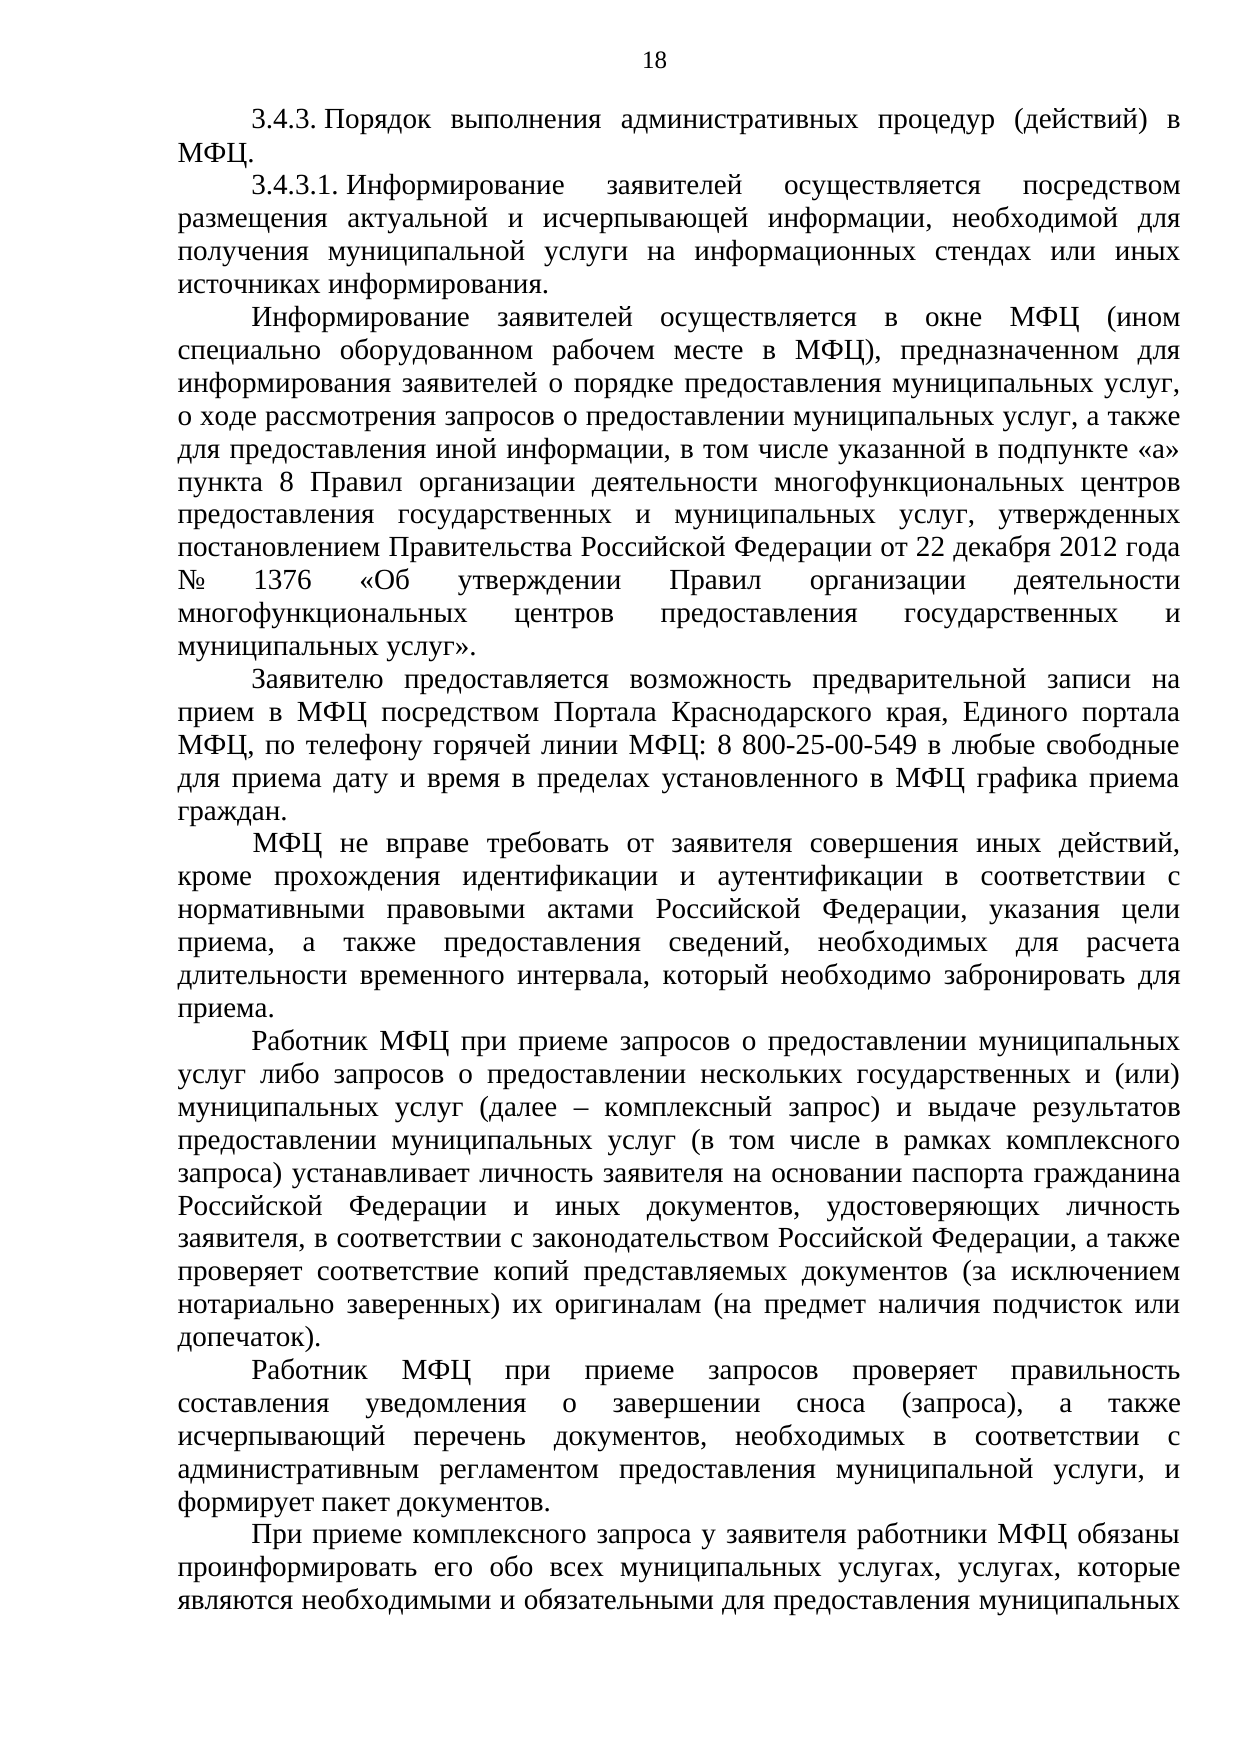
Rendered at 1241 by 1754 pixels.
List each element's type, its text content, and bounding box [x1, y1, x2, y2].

text Заявителю предоставляется возможность предварительной записи на прием в МФЦ посредством Портала Краснодарского края, Единого портала МФЦ, по телефону горячей линии МФЦ: 8 800-25-00-549 в любые свободные для приема дату и время в пределах установленного в МФЦ графика приема граждан. [177, 662, 1181, 826]
text 3.4.3. Порядок выполнения административных процедур (действий) в МФЦ. [177, 103, 1181, 168]
text Работник МФЦ при приеме запросов о предоставлении муниципальных услуг либо запросов о предоставлении нескольких государственных и (или) муниципальных услуг (далее – комплексный запрос) и выдаче результатов предоставлении муниципальных услуг (в том числе в рамках комплексного запроса) устанавливает личность заявителя на основании паспорта гражданина Российской Федерации и иных документов, удостоверяющих личность заявителя, в соответствии с законодательством Российской Федерации, а также проверяет соответствие копий представляемых документов (за исключением нотариально заверенных) их оригиналам (на предмет наличия подчисток или допечаток). [177, 1024, 1181, 1353]
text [177, 1517, 1181, 1616]
text Информирование заявителей осуществляется в окне МФЦ (ином специально оборудованном рабочем месте в МФЦ), предназначенном для информирования заявителей о порядке предоставления муниципальных услуг, о ходе рассмотрения запросов о предоставлении муниципальных услуг, а также для предоставления иной информации, в том числе указанной в подпункте «а» пункта 8 Правил организации деятельности многофункциональных центров предоставления государственных и муниципальных услуг, утвержденных постановлением Правительства Российской Федерации от 22 декабря 2012 года № 1376 «Об утверждении Правил организации деятельности многофункциональных центров предоставления государственных и муниципальных услуг». [177, 300, 1181, 662]
text МФЦ не вправе требовать от заявителя совершения иных действий, кроме прохождения идентификации и аутентификации в соответствии с нормативными правовыми актами Российской Федерации, указания цели приема, а также предоставления сведений, необходимых для расчета длительности временного интервала, который необходимо забронировать для приема. [177, 826, 1181, 1024]
text 3.4.3.1. Информирование заявителей осуществляется посредством размещения актуальной и исчерпывающей информации, необходимой для получения муниципальной услуги на информационных стендах или иных источниках информирования. [177, 168, 1181, 300]
text Работник МФЦ при приеме запросов проверяет правильность составления уведомления о завершении сноса (запроса), а также исчерпывающий перечень документов, необходимых в соответствии с административным регламентом предоставления муниципальной услуги, и формирует пакет документов. [177, 1353, 1181, 1517]
